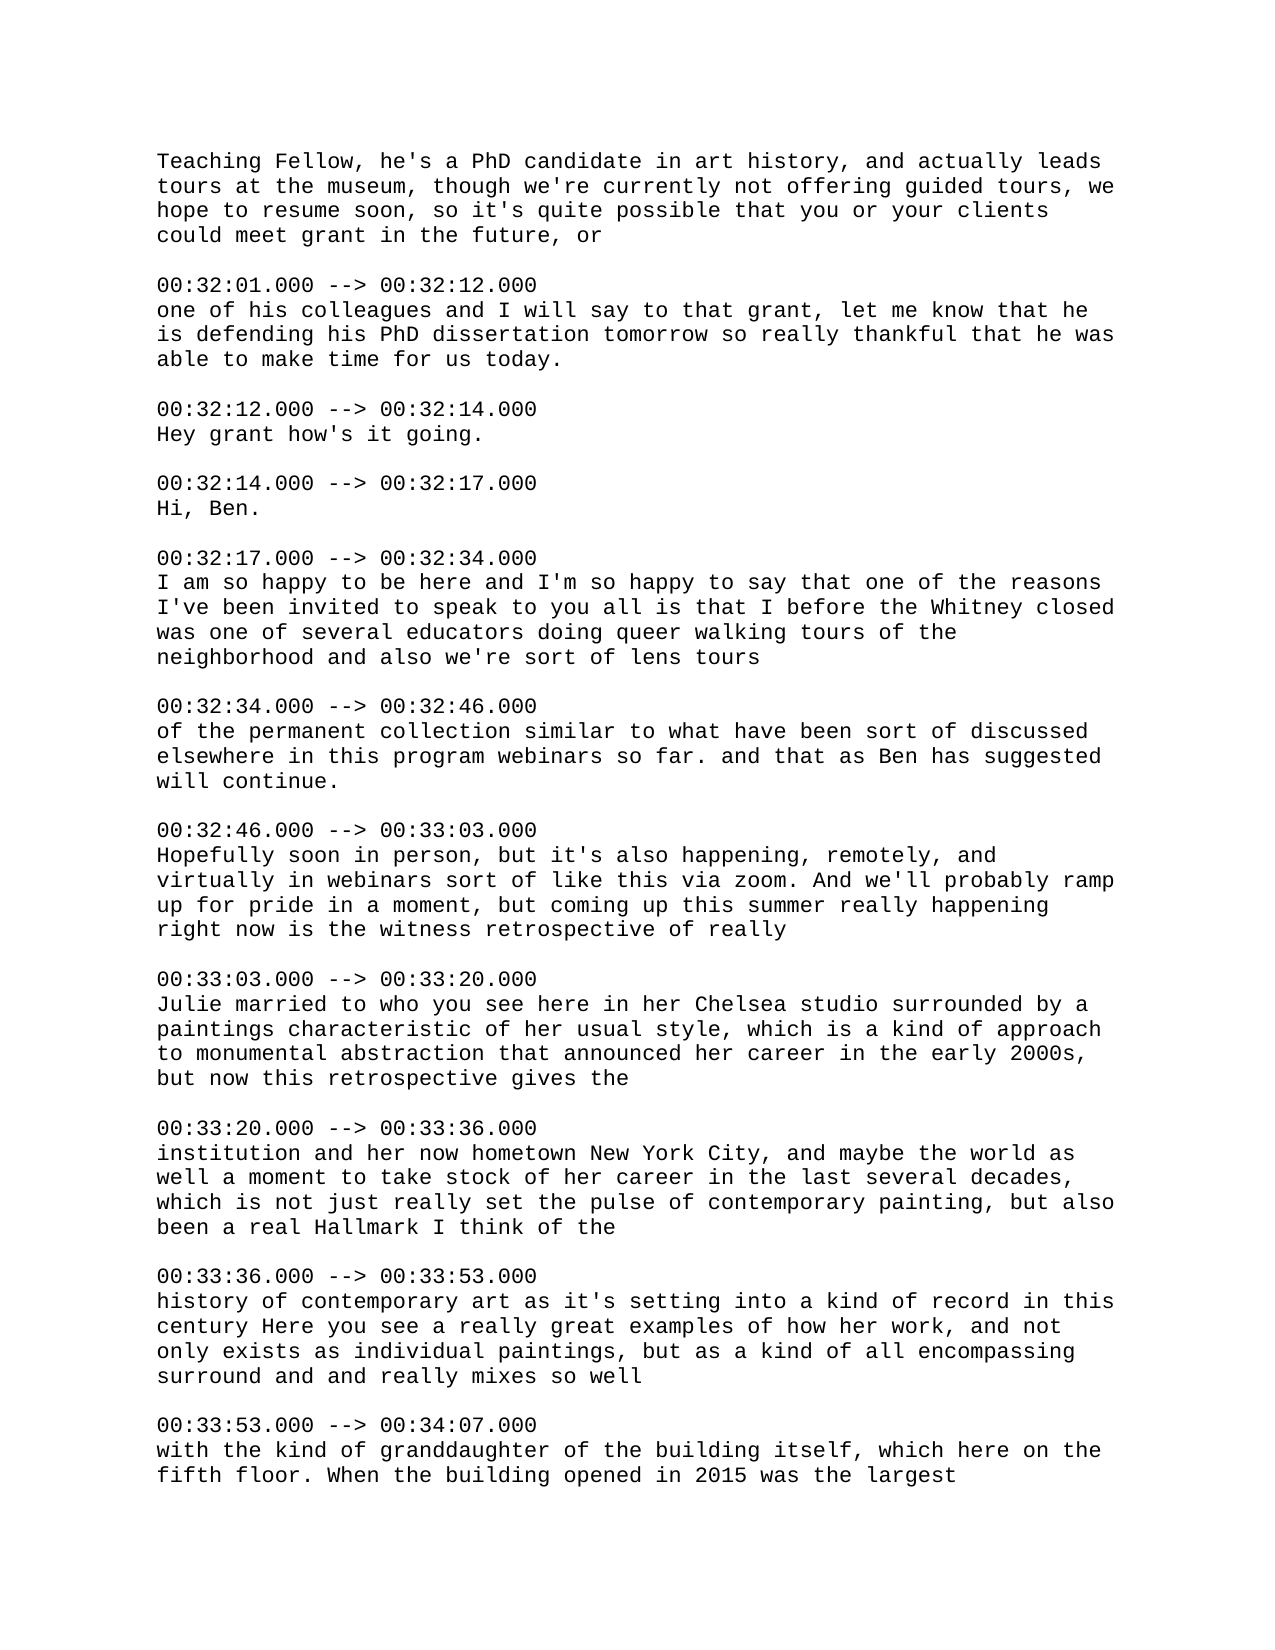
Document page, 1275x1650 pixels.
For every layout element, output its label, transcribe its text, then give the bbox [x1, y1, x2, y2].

text history of contemporary art as it's setting into a kind of record in this century Here you see a really great examples of how her work, and not only exists as individual paintings, but as a kind of all encompassing surround and and really mixes so well [156, 1290, 1118, 1389]
text Julie married to who you see here in her Chelsea studio surrounded by a paintings characteristic of her usual style, which is a kind of approach to monumental abstraction that announced her career in the early 2000s, but now this retrospective gives the [156, 993, 1118, 1092]
text 00:32:46.000 --> 00:33:03.000 [156, 819, 1118, 844]
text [156, 1439, 1118, 1489]
text 00:33:36.000 --> 00:33:53.000 [156, 1266, 1118, 1290]
text Hi, Ben. [156, 497, 1118, 522]
text 00:32:12.000 --> 00:32:14.000 [156, 398, 1118, 423]
text 00:33:53.000 --> 00:34:07.000 [156, 1414, 1118, 1439]
text 00:32:01.000 --> 00:32:12.000 [156, 274, 1118, 299]
text 00:32:17.000 --> 00:32:34.000 [156, 547, 1118, 571]
text of the permanent collection similar to what have been sort of discussed elsewhere in this program webinars so far. and that as Ben has suggested will continue. [156, 720, 1118, 794]
text 00:32:34.000 --> 00:32:46.000 [156, 695, 1118, 720]
text one of his colleagues and I will say to that grant, let me know that he is defending his PhD dissertation tomorrow so really thankful that he was able to make time for us today. [156, 299, 1118, 373]
text Teaching Fellow, he's a PhD candidate in art history, and actually leads tours at the museum, though we're currently not offering guided tours, we hope to resume soon, so it's quite possible that you or your clients could meet grant in the future, or [156, 150, 1118, 249]
text Hey grant how's it going. [156, 423, 1118, 447]
text 00:32:14.000 --> 00:32:17.000 [156, 472, 1118, 497]
text I am so happy to be here and I'm so happy to say that one of the reasons I've been invited to speak to you all is that I before the Whitney closed was one of several educators doing queer walking tours of the neighborhood and also we're sort of lens tours [156, 571, 1118, 671]
text institution and her now hometown New York City, and maybe the world as well a moment to take stock of her career in the last several decades, which is not just really set the pulse of contemporary painting, but also been a real Hallmark I think of the [156, 1142, 1118, 1241]
text 00:33:03.000 --> 00:33:20.000 [156, 968, 1118, 993]
text 00:33:20.000 --> 00:33:36.000 [156, 1117, 1118, 1142]
text Hopefully soon in person, but it's also happening, remotely, and virtually in webinars sort of like this via zoom. And we'll probably ramp up for pride in a moment, but coming up this summer really happening right now is the witness retrospective of really [156, 844, 1118, 943]
